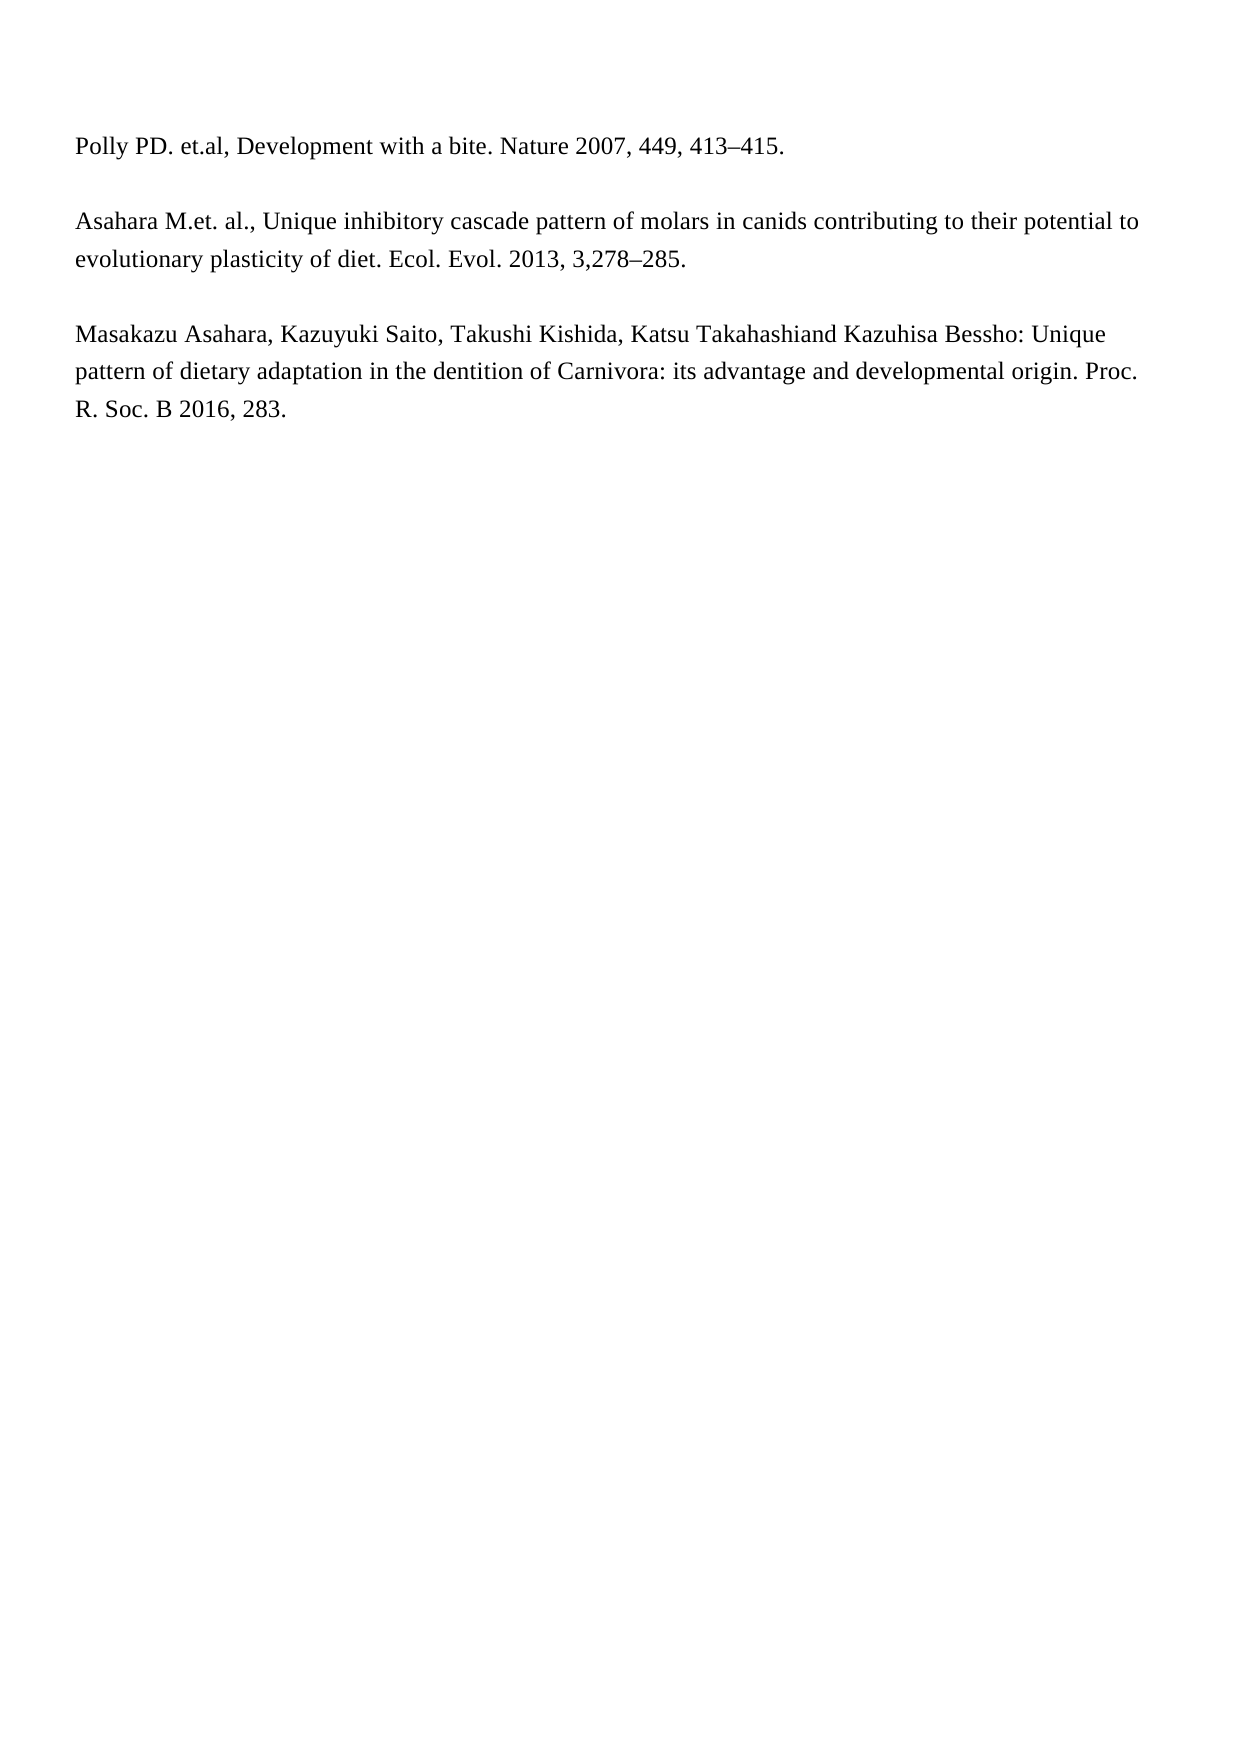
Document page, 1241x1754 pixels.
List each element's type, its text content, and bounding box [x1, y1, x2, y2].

text Asahara M.et. al., Unique inhibitory cascade pattern of molars in canids contributing to their potential to evolutionary plasticity of diet. Ecol. Evol. 2013, 3,278–285. [75, 202, 1165, 277]
text Polly PD. et.al, Development with a bite. Nature 2007, 449, 413–415. [75, 127, 1165, 164]
text Masakazu Asahara, Kazuyuki Saito, Takushi Kishida, Katsu Takahashiand Kazuhisa Bessho: Unique pattern of dietary adaptation in the dentition of Carnivora: its advantage and developmental origin. Proc. R. Soc. B 2016, 283. [75, 314, 1165, 427]
